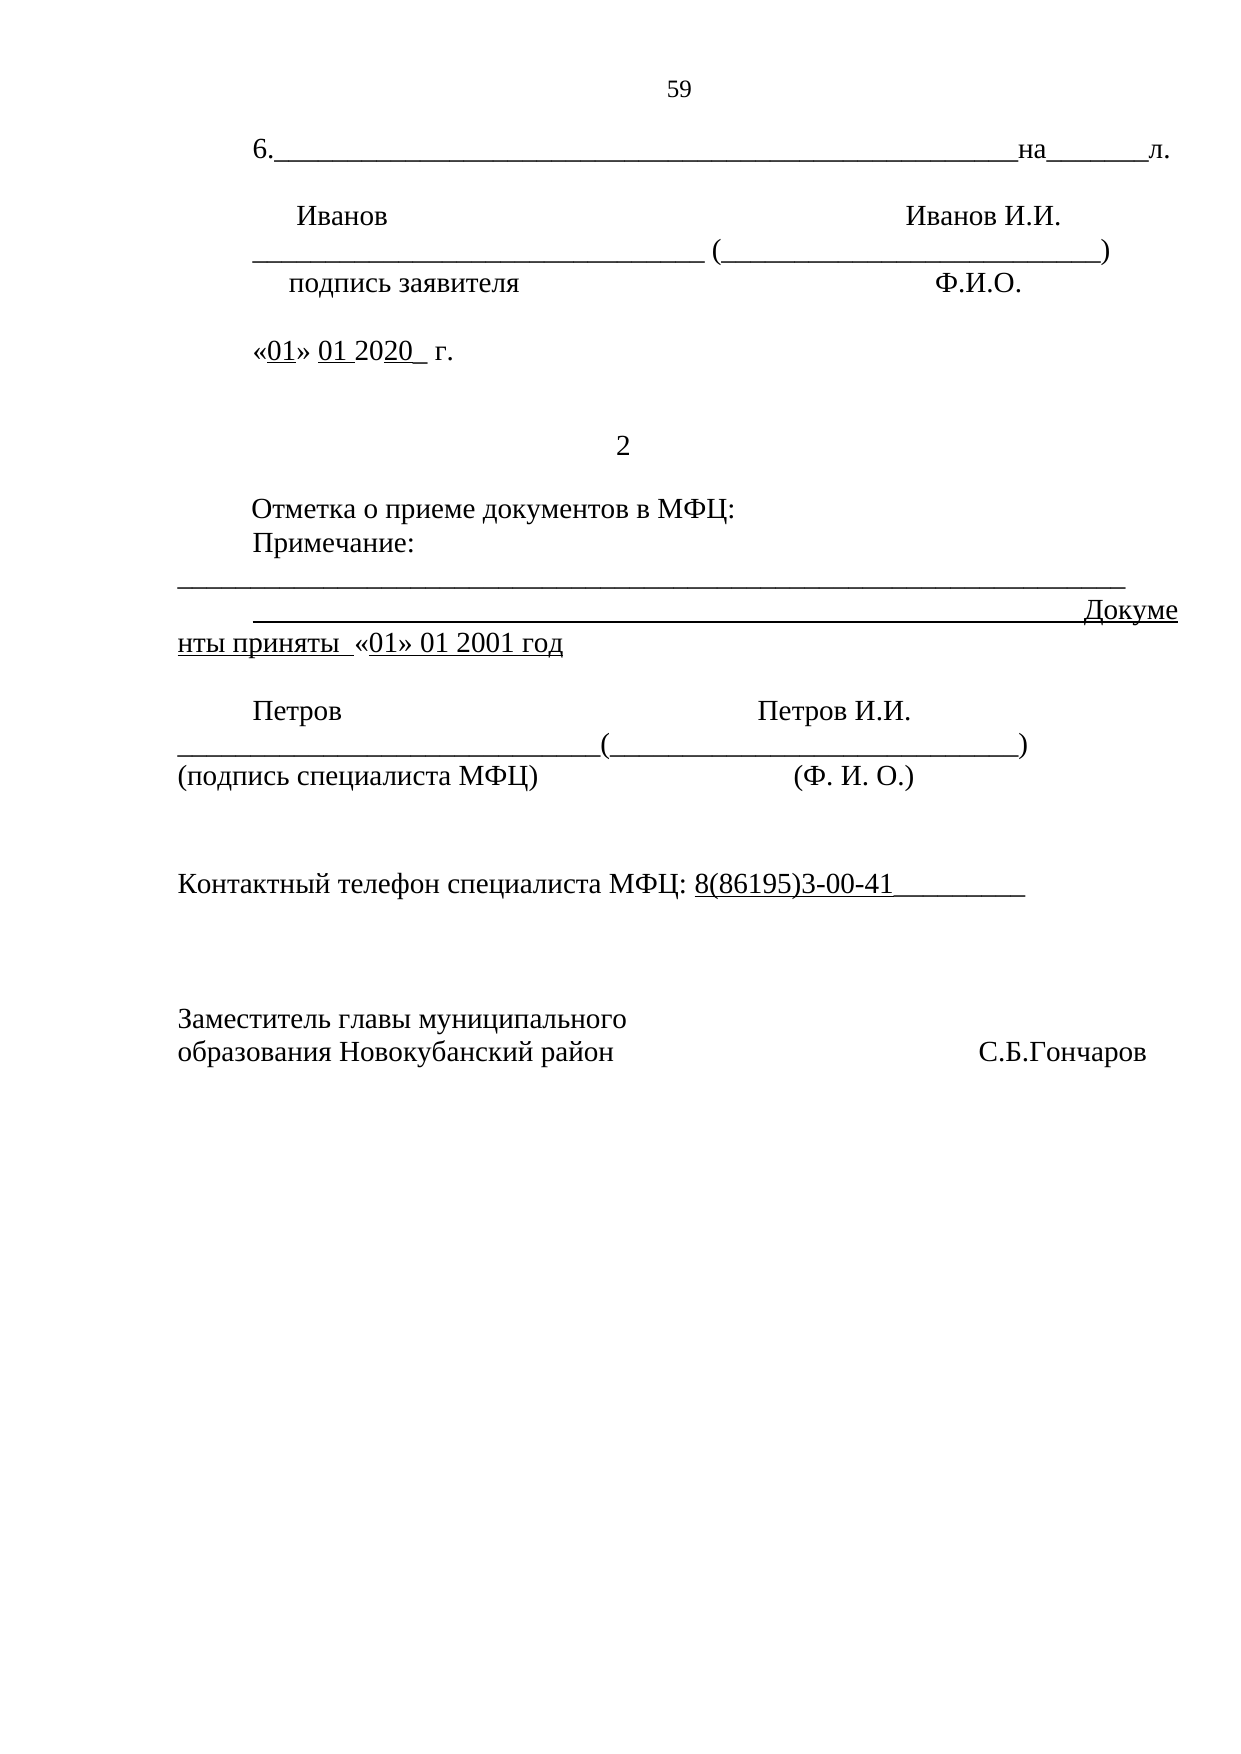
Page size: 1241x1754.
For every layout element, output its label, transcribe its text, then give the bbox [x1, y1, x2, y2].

text 2 [177, 430, 1181, 461]
text образования Новокубанский район С.Б.Гончаров [177, 1034, 1181, 1068]
text 6.___________________________________________________на_______л. [177, 131, 1181, 165]
text _______________________________ (__________________________) [177, 232, 1181, 266]
text Примечание: _________________________________________________________________ [177, 525, 1181, 592]
text _____________________________(____________________________) [177, 726, 1181, 760]
text «01» 01 2020_ г. [177, 333, 1181, 366]
text Документы приняты «01» 01 2001 год [177, 592, 1181, 659]
text Отметка о приеме документов в МФЦ: [177, 493, 1181, 525]
text Петров Петров И.И. [177, 693, 1181, 726]
text подпись заявителя Ф.И.О. [177, 266, 1181, 299]
text (подпись специалиста МФЦ) (Ф. И. О.) [177, 760, 1181, 792]
text Заместитель главы муниципального [177, 1001, 1181, 1034]
text Иванов Иванов И.И. [177, 198, 1181, 232]
text Контактный телефон специалиста МФЦ: 8(86195)3-00-41_________ [177, 867, 1181, 900]
